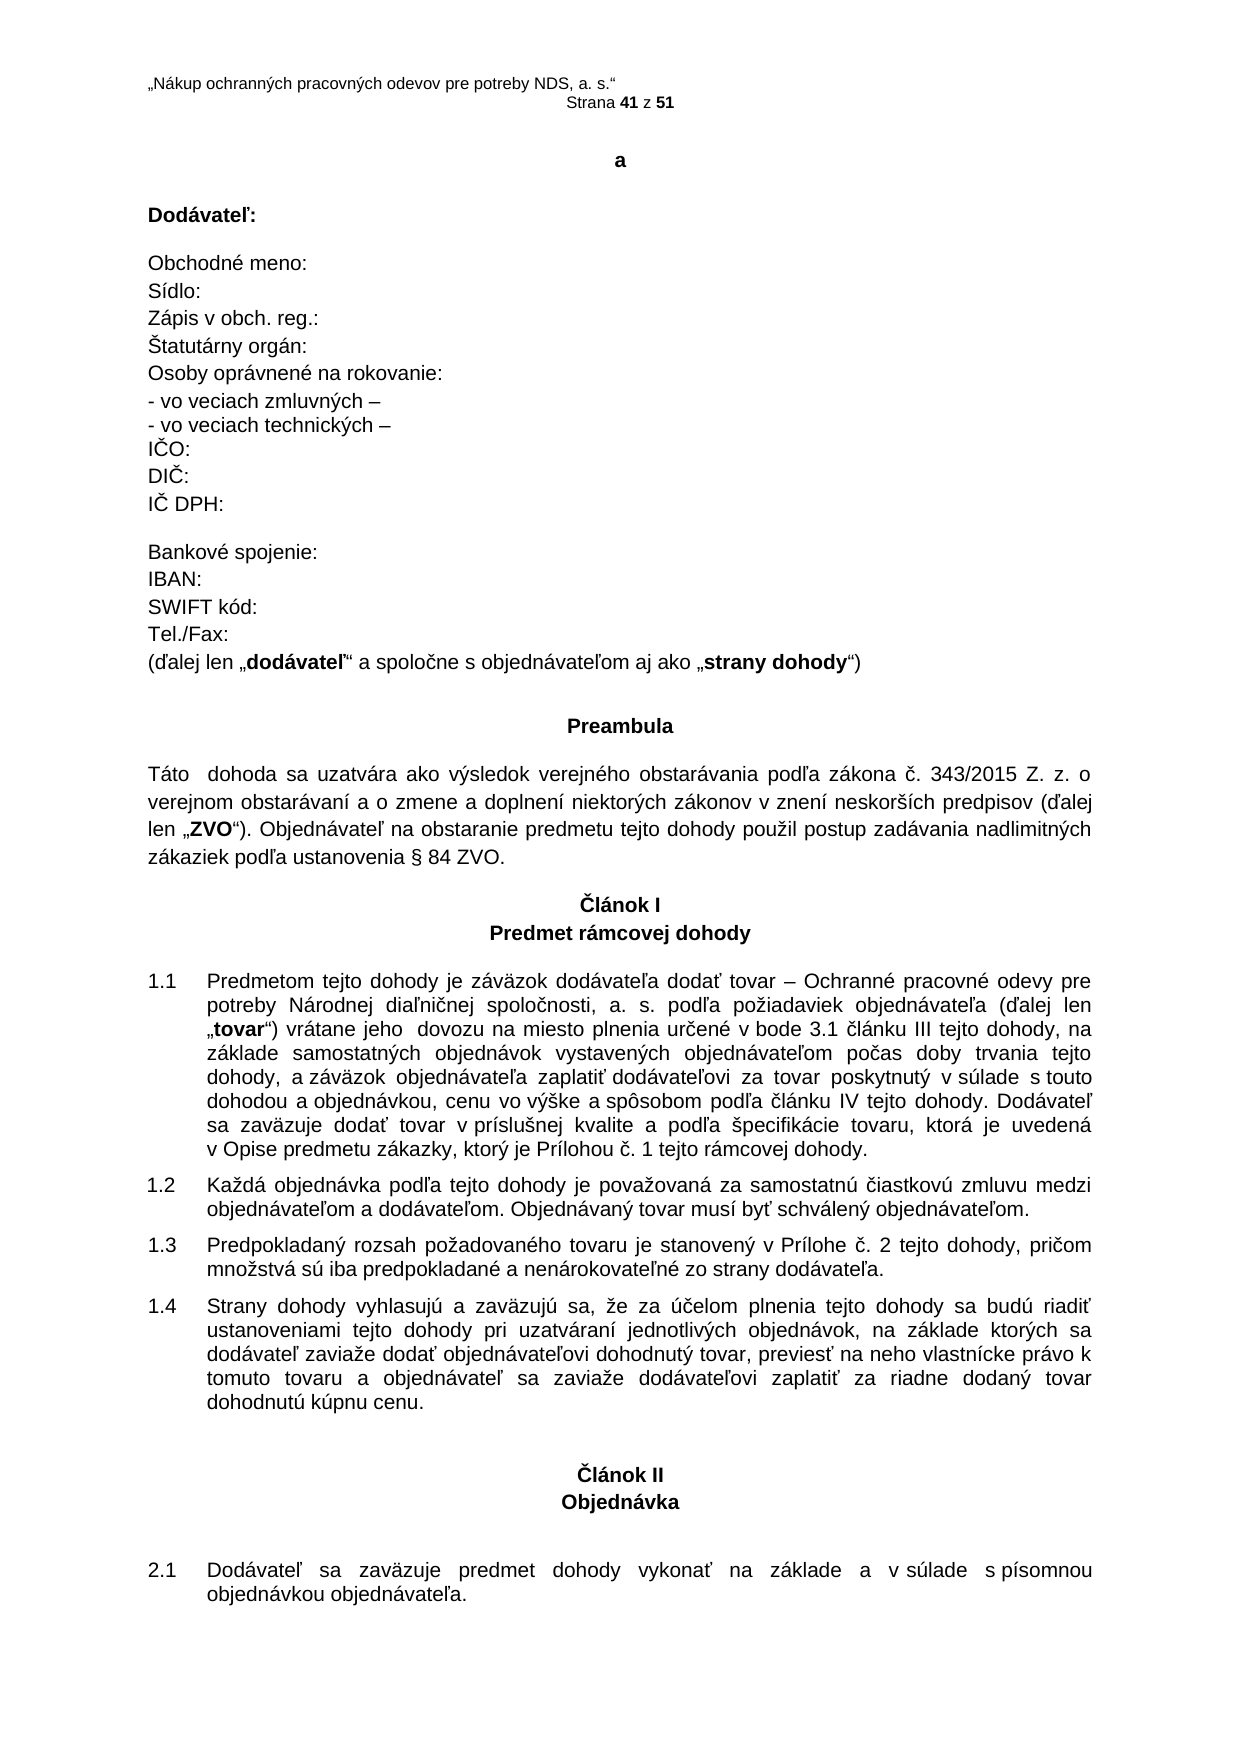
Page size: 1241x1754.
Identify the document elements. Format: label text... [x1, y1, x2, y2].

text (ďalej len „dodávateľ“ a spoločne s objednávateľom aj ako „strany dohody“) [148, 650, 1093, 674]
text IBAN: [148, 567, 1093, 591]
list Predmetom tejto dohody je záväzok dodávateľa dodať tovar – Ochranné pracovné odevy pre potreby Národnej diaľničnej spoločnosti, a. s. podľa požiadaviek objednávateľa (ďalej len „tovar“) vrátane jeho dovozu na miesto plnenia určené v bode 3.1 článku III tejto dohody, na základe samostatných objednávok vystavených objednávateľom počas doby trvania tejto dohody, a záväzok objednávateľa zaplatiť dodávateľovi za tovar poskytnutý v súlade s touto dohodou a objednávkou, cenu vo výške a spôsobom podľa článku IV tejto dohody. Dodávateľ sa zaväzuje dodať tovar v príslušnej kvalite a podľa špecifikácie tovaru, ktorá je uvedená v Opise predmetu zákazky, ktorý je Prílohou č. 1 tejto rámcovej dohody. [148, 969, 1093, 1160]
list - vo veciach zmluvných – [148, 388, 1093, 412]
text Sídlo: [148, 278, 1093, 302]
list - vo veciach technických – [148, 412, 1093, 436]
text Táto dohoda sa uzatvára ako výsledok verejného obstarávania podľa zákona č. 343/2015 Z. z. o verejnom obstarávaní a o zmene a doplnení niektorých zákonov v znení neskorších predpisov (ďalej len „ZVO“). Objednávateľ na obstaranie predmetu tejto dohody použil postup zadávania nadlimitných zákaziek podľa ustanovenia § 84 ZVO. [148, 762, 1093, 868]
text Štatutárny orgán: [148, 333, 1093, 357]
text IČO: [148, 436, 1093, 460]
text Článok I [148, 893, 1093, 917]
text IČ DPH: [148, 491, 1093, 515]
text DIČ: [148, 464, 1093, 488]
text Osoby oprávnené na rokovanie: [148, 361, 1093, 385]
text Predmet rámcovej dohody [148, 920, 1093, 944]
text Preambula [148, 714, 1093, 738]
text Zápis v obch. reg.: [148, 306, 1093, 330]
list Predpokladaný rozsah požadovaného tovaru je stanovený v Prílohe č. 2 tejto dohody, pričom množstvá sú iba predpokladané a nenárokovateľné zo strany dodávateľa. [148, 1233, 1093, 1281]
text Tel./Fax: [148, 622, 1093, 646]
text Objednávka [148, 1490, 1093, 1514]
text Dodávateľ: [148, 203, 1093, 227]
text a [148, 148, 1093, 172]
text Obchodné meno: [148, 251, 1093, 275]
text Článok II [148, 1462, 1093, 1486]
list Dodávateľ sa zaväzuje predmet dohody vykonať na základe a v súlade s písomnou objednávkou objednávateľa. [148, 1557, 1093, 1605]
list Strany dohody vyhlasujú a zaväzujú sa, že za účelom plnenia tejto dohody sa budú riadiť ustanoveniami tejto dohody pri uzatváraní jednotlivých objednávok, na základe ktorých sa dodávateľ zaviaže dodať objednávateľovi dohodnutý tovar, previesť na neho vlastnícke právo k tomuto tovaru a objednávateľ sa zaviaže dodávateľovi zaplatiť za riadne dodaný tovar dohodnutú kúpnu cenu. [148, 1294, 1093, 1413]
list Každá objednávka podľa tejto dohody je považovaná za samostatnú čiastkovú zmluvu medzi objednávateľom a dodávateľom. Objednávaný tovar musí byť schválený objednávateľom. [146, 1173, 1093, 1221]
text Bankové spojenie: [148, 540, 1093, 564]
text SWIFT kód: [148, 595, 1093, 619]
